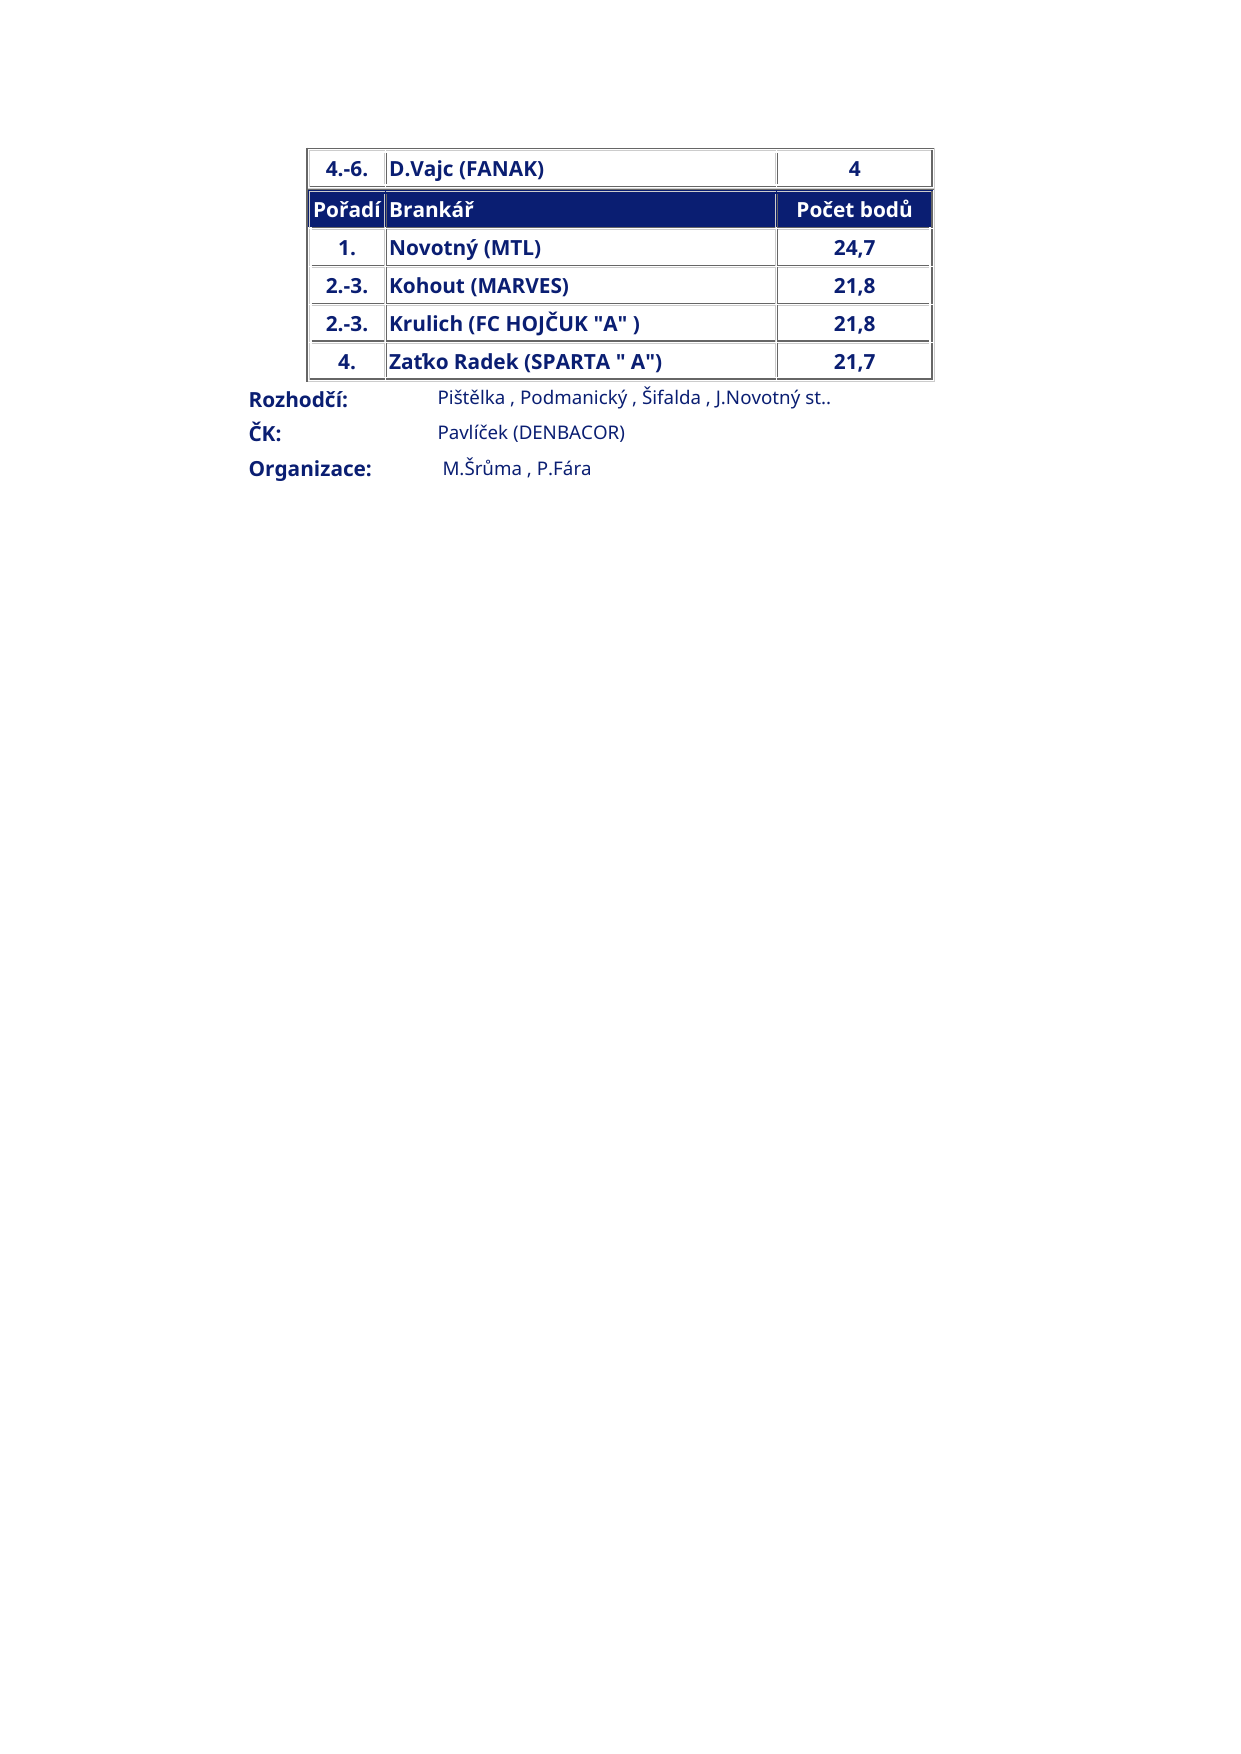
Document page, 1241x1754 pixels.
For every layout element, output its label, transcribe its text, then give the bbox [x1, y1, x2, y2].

table_header Rozhodčí: [245, 382, 434, 416]
table_cell ČK: [245, 416, 434, 451]
table_header Pořadí [310, 192, 386, 227]
table_cell Pavlíček (DENBACOR) [434, 416, 995, 451]
table_cell M.Šrůma , P.Fára [434, 451, 995, 486]
table_cell 4 [776, 151, 931, 186]
table_cell Kohout (MARVES) [387, 268, 775, 302]
table_cell 2.-3. [310, 303, 384, 340]
table_cell 4. [310, 340, 386, 378]
table_cell Krulich (FC HOJČUK "A" ) [387, 306, 775, 340]
table_cell Novotný (MTL) [387, 230, 775, 264]
table_header Brankář [386, 192, 776, 227]
table_cell Organizace: [245, 451, 434, 486]
table_header Pištělka , Podmanický , Šifalda , J.Novotný st.. [434, 382, 995, 416]
table_cell 1. [308, 227, 386, 264]
table_cell D.Vajc (FANAK) [386, 151, 776, 186]
table_header Počet bodů [776, 192, 931, 227]
table_cell 2.-3. [310, 265, 384, 302]
table_cell 21,8 [778, 303, 932, 340]
table_cell Zaťko Radek (SPARTA " A") [386, 344, 776, 378]
table_cell 21,8 [778, 265, 932, 302]
table_cell 24,7 [776, 227, 933, 264]
table_cell 4.-6. [310, 151, 386, 186]
table_cell 21,7 [776, 340, 932, 378]
